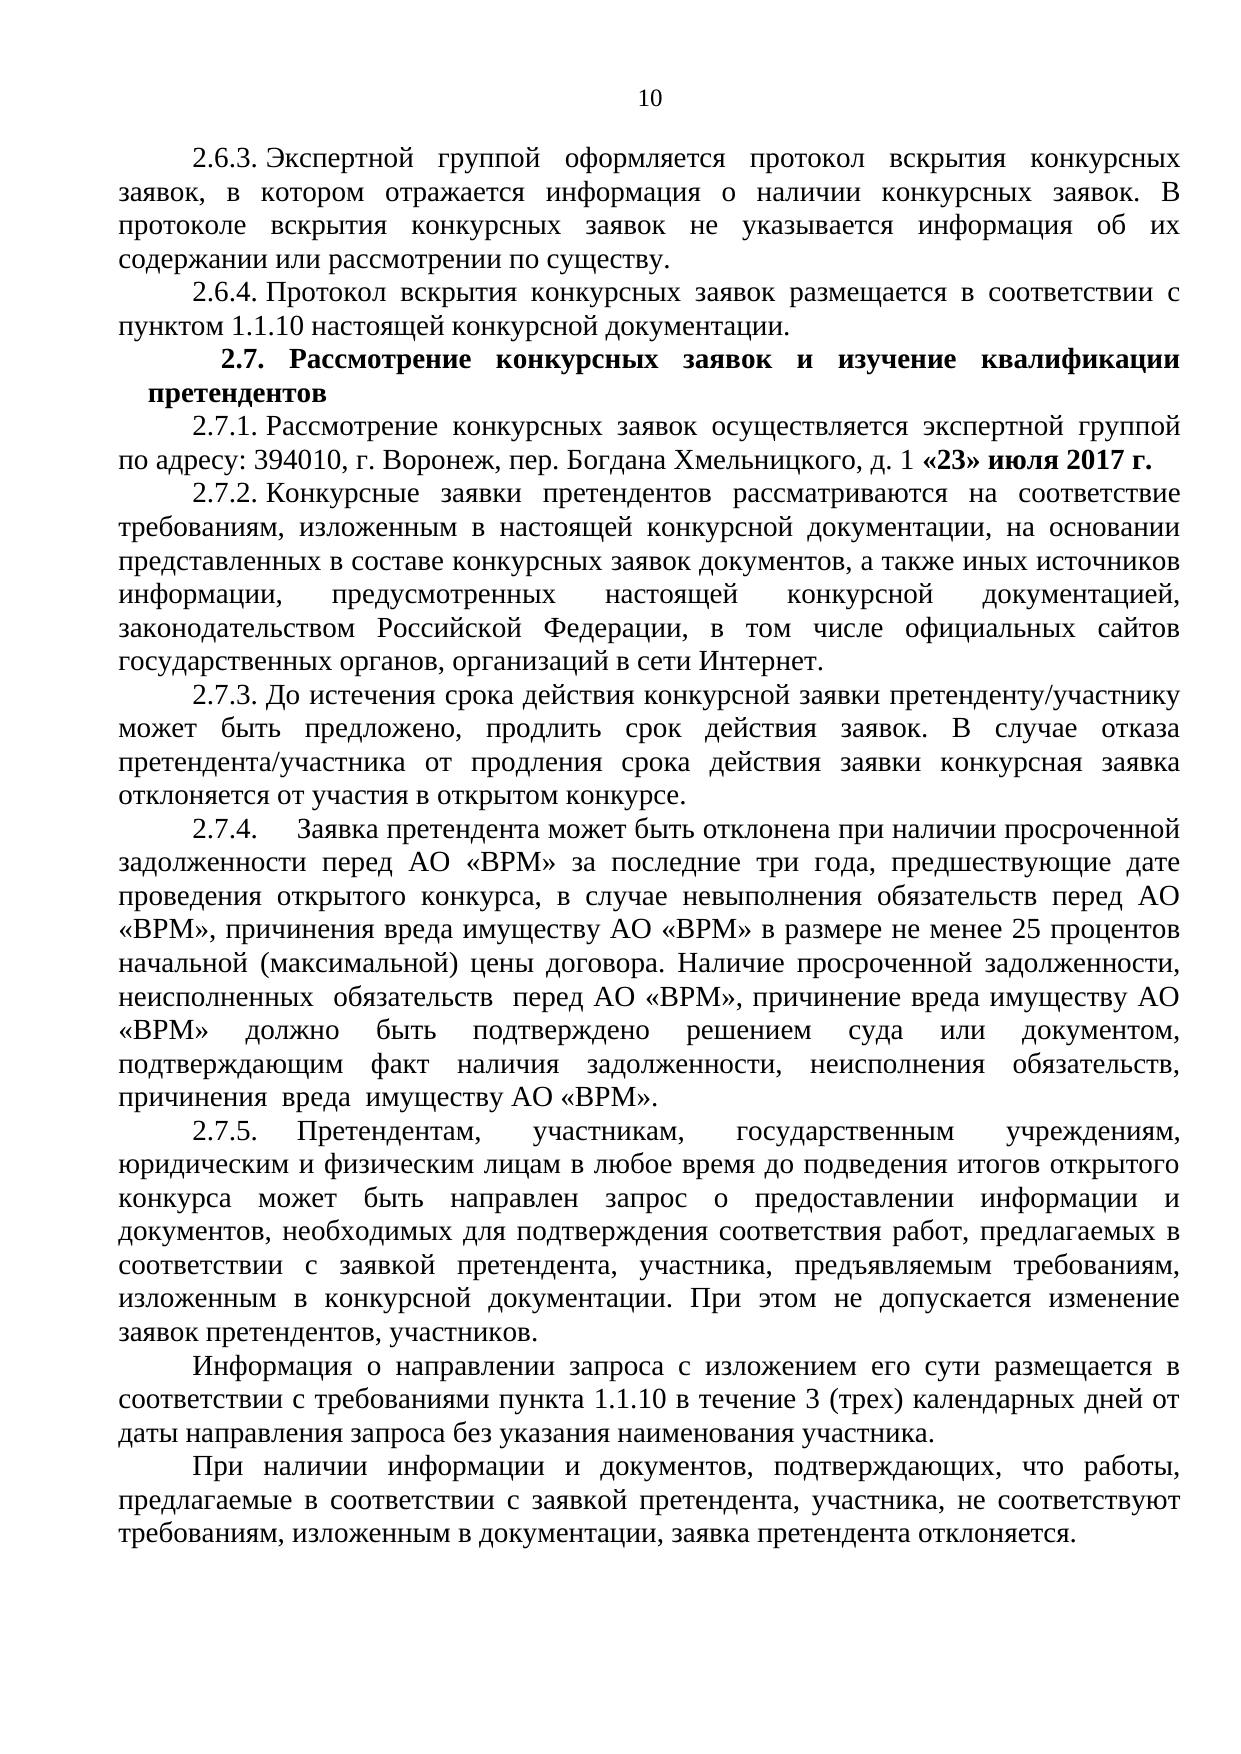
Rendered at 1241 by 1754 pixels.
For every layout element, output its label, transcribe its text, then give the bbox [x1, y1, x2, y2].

list 2.6.3. Экспертной группой оформляется протокол вскрытия конкурсных заявок, в котором отражается информация о наличии конкурсных заявок. В протоколе вскрытия конкурсных заявок не указывается информация об их содержании или рассмотрении по существу. [118, 140, 1181, 274]
list 2.6.4. Протокол вскрытия конкурсных заявок размещается в соответствии с пунктом 1.1.10 настоящей конкурсной документации. [118, 274, 1181, 341]
text При наличии информации и документов, подтверждающих, что работы, предлагаемые в соответствии с заявкой претендента, участника, не соответствуют требованиям, изложенным в документации, заявка претендента отклоняется. [118, 1448, 1181, 1549]
text Информация о направлении запроса с изложением его сути размещается в соответствии с требованиями пункта 1.1.10 в течение 3 (трех) календарных дней от даты направления запроса без указания наименования участника. [118, 1348, 1181, 1448]
list До истечения срока действия конкурсной заявки претенденту/участнику может быть предложено, продлить срок действия заявок. В случае отказа претендента/участника от продления срока действия заявки конкурсная заявка отклоняется от участия в открытом конкурсе. [118, 677, 1181, 811]
list Конкурсные заявки претендентов рассматриваются на соответствие требованиям, изложенным в настоящей конкурсной документации, на основании представленных в составе конкурсных заявок документов, а также иных источников информации, предусмотренных настоящей конкурсной документацией, законодательством Российской Федерации, в том числе официальных сайтов государственных органов, организаций в сети Интернет. [118, 476, 1181, 677]
list Заявка претендента может быть отклонена при наличии просроченной задолженности перед АО «ВРМ» за последние три года, предшествующие дате проведения открытого конкурса, в случае невыполнения обязательств перед АО «ВРМ», причинения вреда имуществу АО «ВРМ» в размере не менее 25 процентов начальной (максимальной) цены договора. Наличие просроченной задолженности, неисполненных обязательств перед АО «ВРМ», причинение вреда имуществу АО «ВРМ» должно быть подтверждено решением суда или документом, подтверждающим факт наличия задолженности, неисполнения обязательств, причинения вреда имуществу АО «ВРМ». [118, 811, 1181, 1113]
list Рассмотрение конкурсных заявок осуществляется экспертной группой по адресу: 394010, г. Воронеж, пер. Богдана Хмельницкого, д. 1 «23» июля 2017 г. [118, 408, 1181, 476]
list Претендентам, участникам, государственным учреждениям, юридическим и физическим лицам в любое время до подведения итогов открытого конкурса может быть направлен запрос о предоставлении информации и документов, необходимых для подтверждения соответствия работ, предлагаемых в соответствии с заявкой претендента, участника, предъявляемым требованиям, изложенным в конкурсной документации. При этом не допускается изменение заявок претендентов, участников. [118, 1113, 1181, 1348]
subtitle 2.7. Рассмотрение конкурсных заявок и изучение квалификации претендентов [148, 341, 1181, 408]
